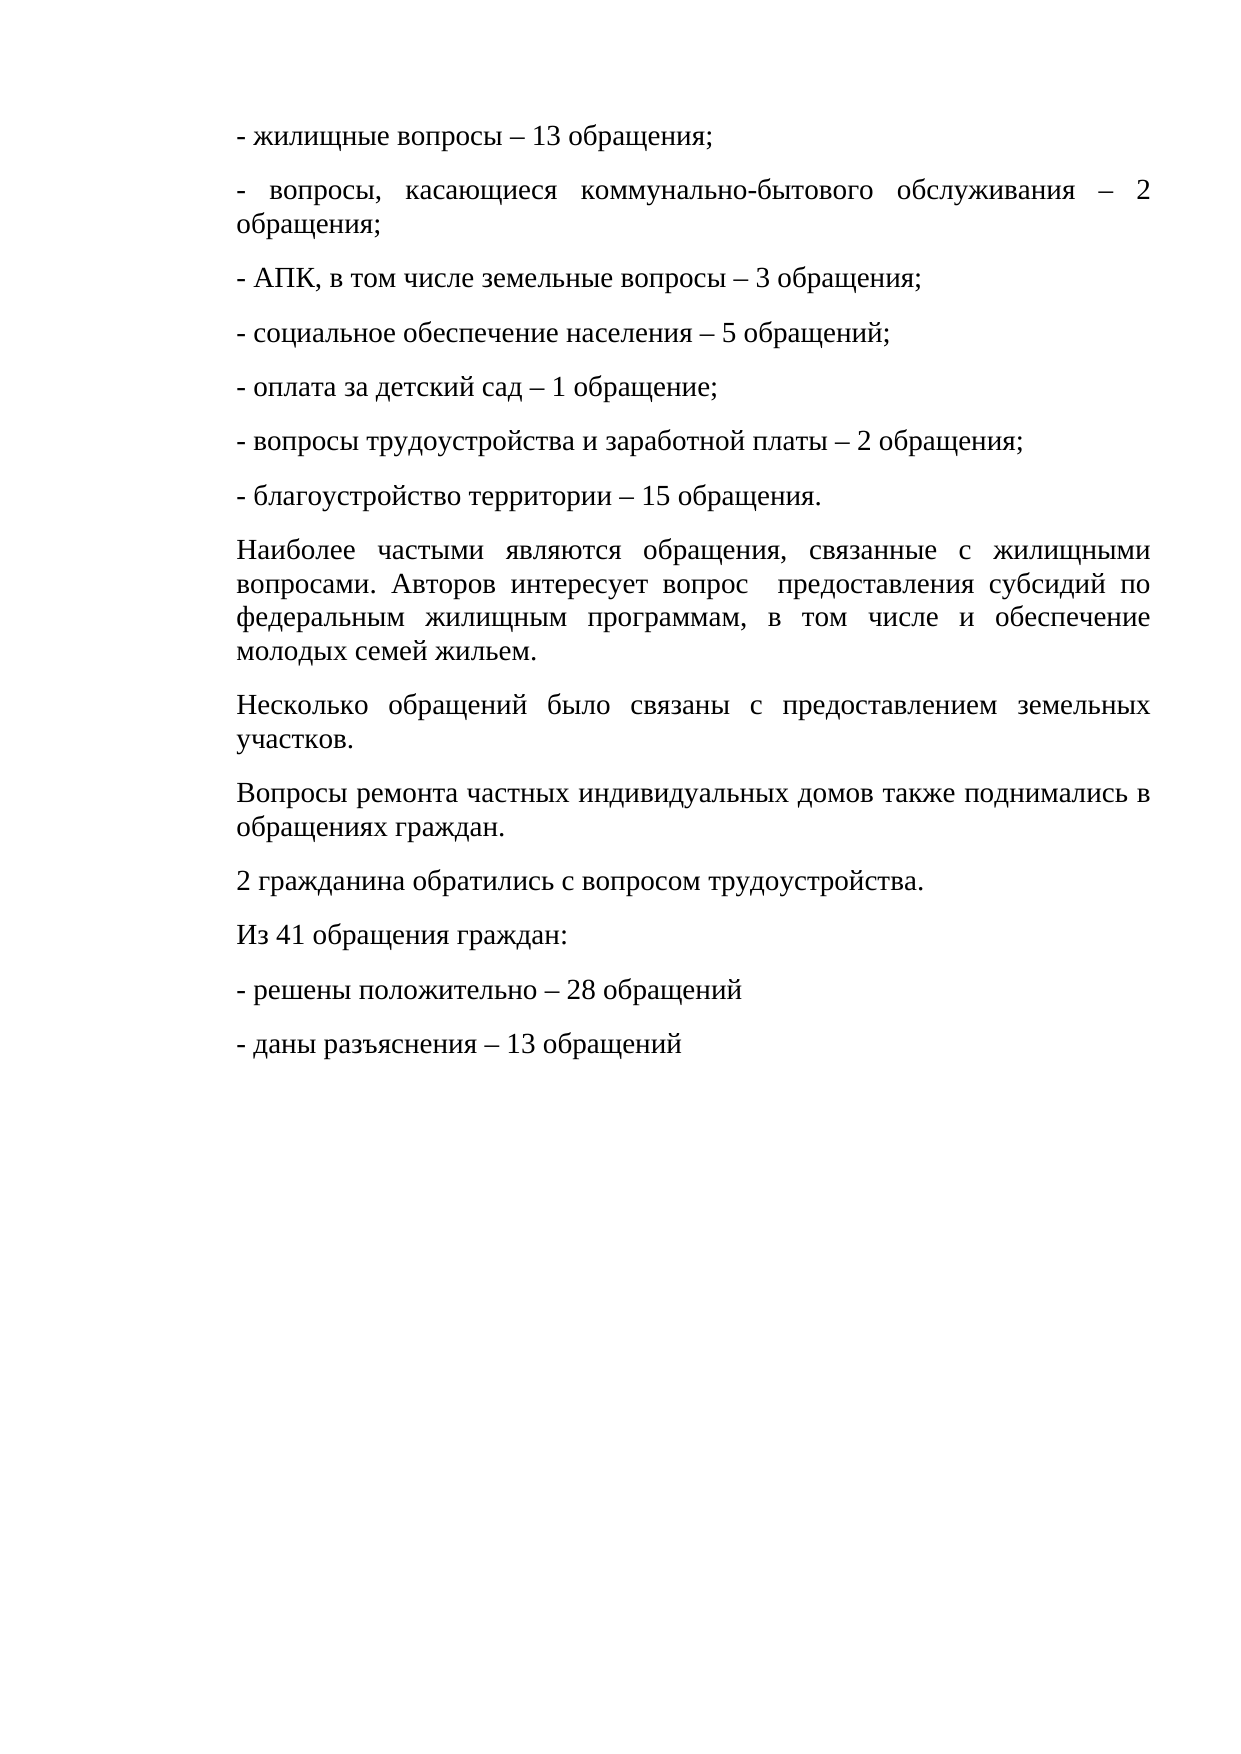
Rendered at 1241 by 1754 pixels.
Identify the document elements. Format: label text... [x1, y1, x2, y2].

text Вопросы ремонта частных индивидуальных домов также поднимались в обращениях граждан. [236, 775, 1152, 842]
text - решены положительно – 28 обращений [236, 972, 1152, 1005]
text - оплата за детский сад – 1 обращение; [236, 369, 1152, 403]
text Несколько обращений было связаны с предоставлением земельных участков. [236, 687, 1152, 754]
text - даны разъяснения – 13 обращений [236, 1026, 1152, 1060]
text Наиболее частыми являются обращения, связанные с жилищными вопросами. Авторов интересует вопрос предоставления субсидий по федеральным жилищным программам, в том числе и обеспечение молодых семей жильем. [236, 532, 1152, 666]
text - вопросы трудоустройства и заработной платы – 2 обращения; [236, 423, 1152, 457]
text - АПК, в том числе земельные вопросы – 3 обращения; [236, 260, 1152, 294]
text - социальное обеспечение населения – 5 обращений; [236, 315, 1152, 348]
text - жилищные вопросы – 13 обращения; [236, 118, 1152, 152]
text - вопросы, касающиеся коммунально-бытового обслуживания – 2 обращения; [236, 172, 1152, 239]
text Из 41 обращения граждан: [236, 917, 1152, 951]
text - благоустройство территории – 15 обращения. [236, 478, 1152, 511]
text 2 гражданина обратились с вопросом трудоустройства. [236, 863, 1152, 897]
